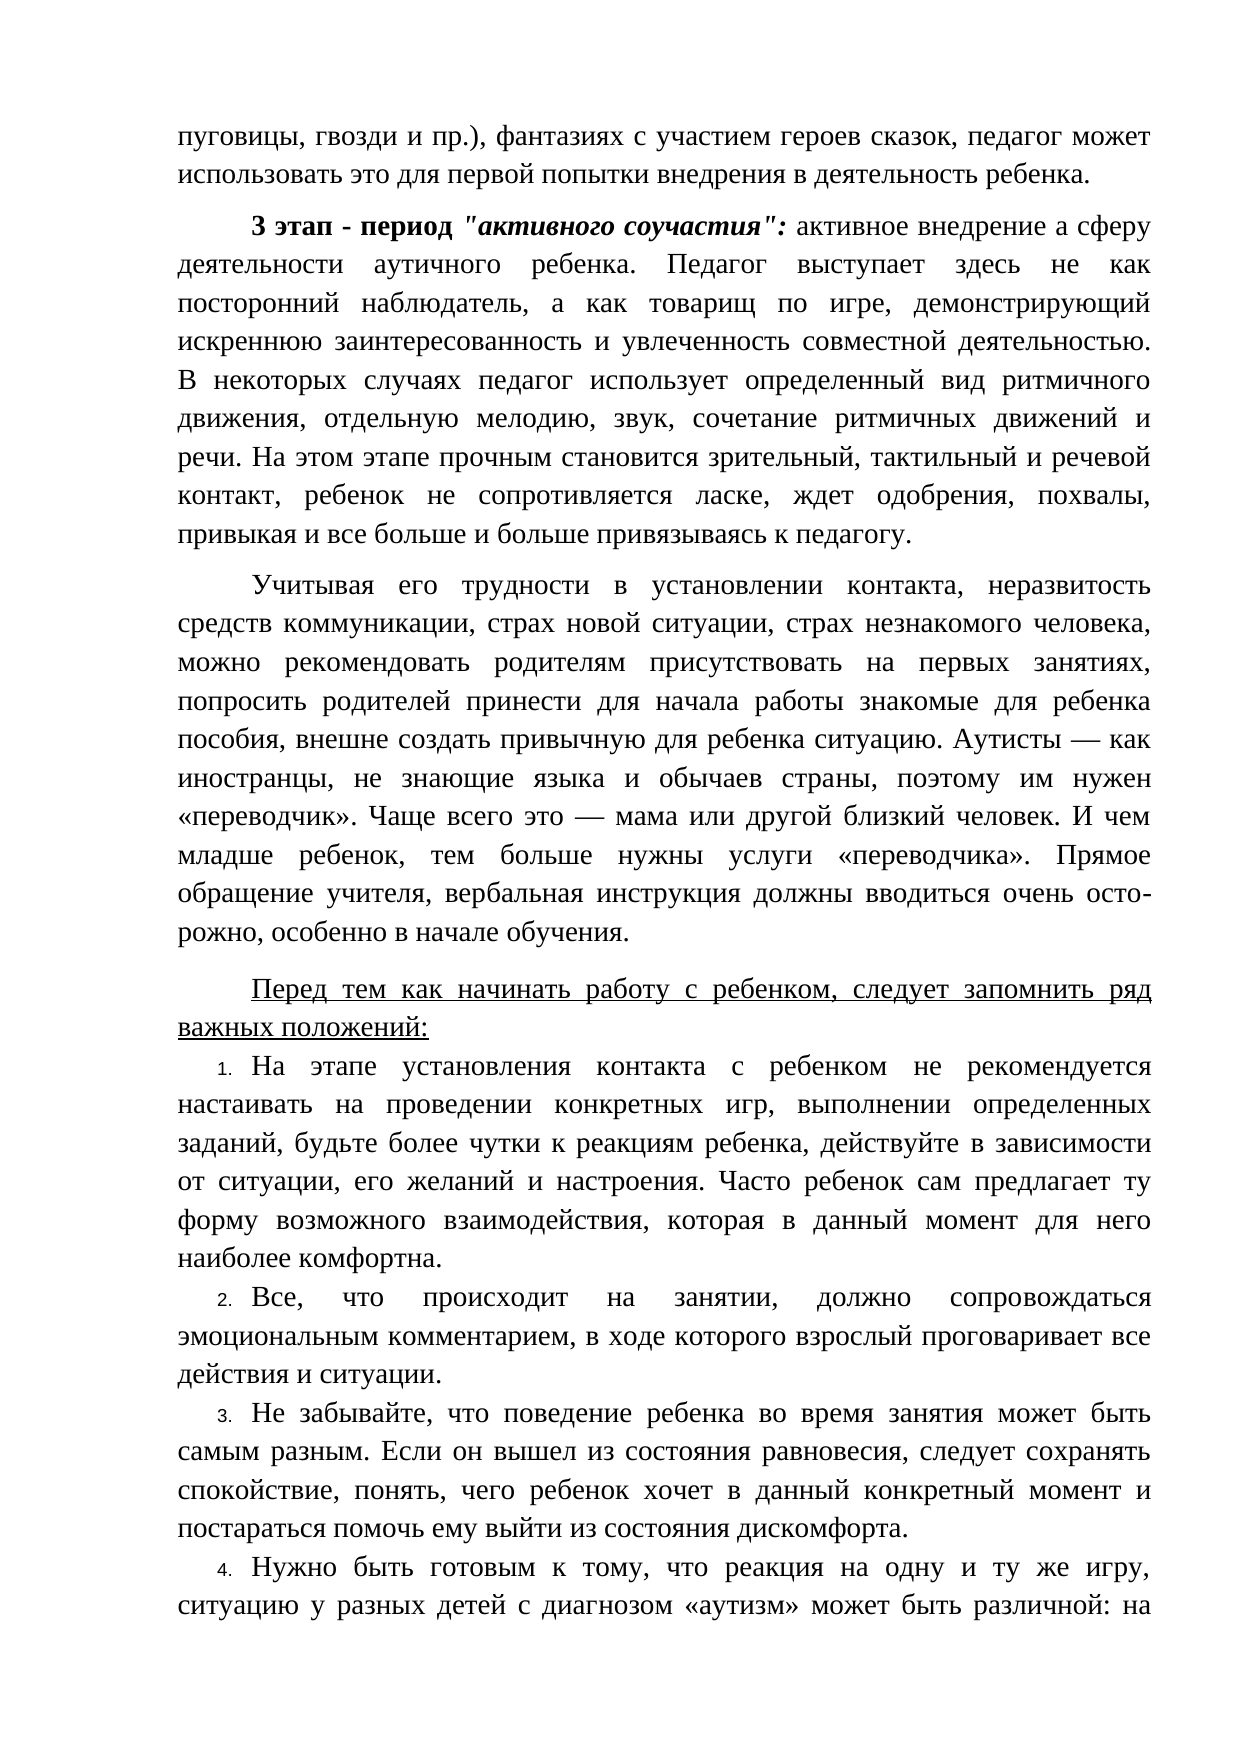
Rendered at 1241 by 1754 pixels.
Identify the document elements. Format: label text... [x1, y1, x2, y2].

text 3 этап - период "активного соучастия": активное внедрение а сферу деятельности аутичного ребенка. Педагог выступает здесь не как посторонний наблюдатель, а как товарищ по игре, демонстрирующий искреннюю заинтересованность и увлеченность совместной деятельностью. В некоторых случаях педагог использует определенный вид ритмичного движения, отдельную мелодию, звук, сочетание ритмичных движений и речи. На этом этапе прочным становится зрительный, тактильный и речевой контакт, ребенок не сопротивляется ласке, ждет одобрения, похвалы, привыкая и все больше и больше привязываясь к педагогу. [177, 208, 1152, 549]
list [177, 1549, 1152, 1621]
list Не забывайте, что поведение ребенка во время занятия может быть самым разным. Если он вышел из состояния равновесия, следует сохранять спокойствие, понять, чего ребенок хочет в данный конкретный момент и постараться помочь ему выйти из состояния дискомфорта. [177, 1395, 1152, 1544]
text Учитывая его трудности в установлении контакта, неразвитость средств коммуникации, страх новой ситуации, страх незнакомого человека, можно рекомендовать родителям присутствовать на первых занятиях, попросить родителей принести для начала работы знакомые для ребенка пособия, внешне создать привычную для ребенка ситуацию. Аутисты — как иностранцы, не знающие языка и обычаев страны, поэтому им нужен «переводчик». Чаще всего это — мама или другой близкий человек. И чем младше ребенок, тем больше нужны услуги «переводчика». Прямое обращение учителя, вербальная инструкция должны вводиться очень осторожно, особенно в начале обучения. [177, 567, 1152, 947]
list На этапе установления контакта с ребенком не рекомендуется настаивать на проведении конкретных игр, выполнении определенных заданий, будьте более чутки к реакциям ребенка, действуйте в зависимости от ситуации, его желаний и настроения. Часто ребенок сам предлагает ту форму возможного взаимодействия, которая в данный момент для него наиболее комфортна. [177, 1048, 1152, 1274]
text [177, 118, 1152, 190]
text Перед тем как начинать работу с ребенком, следует запомнить ряд важных положений: [177, 971, 1152, 1043]
list Все, что происходит на занятии, должно сопровождаться эмоциональным комментарием, в ходе которого взрослый проговаривает все действия и ситуации. [177, 1279, 1152, 1390]
